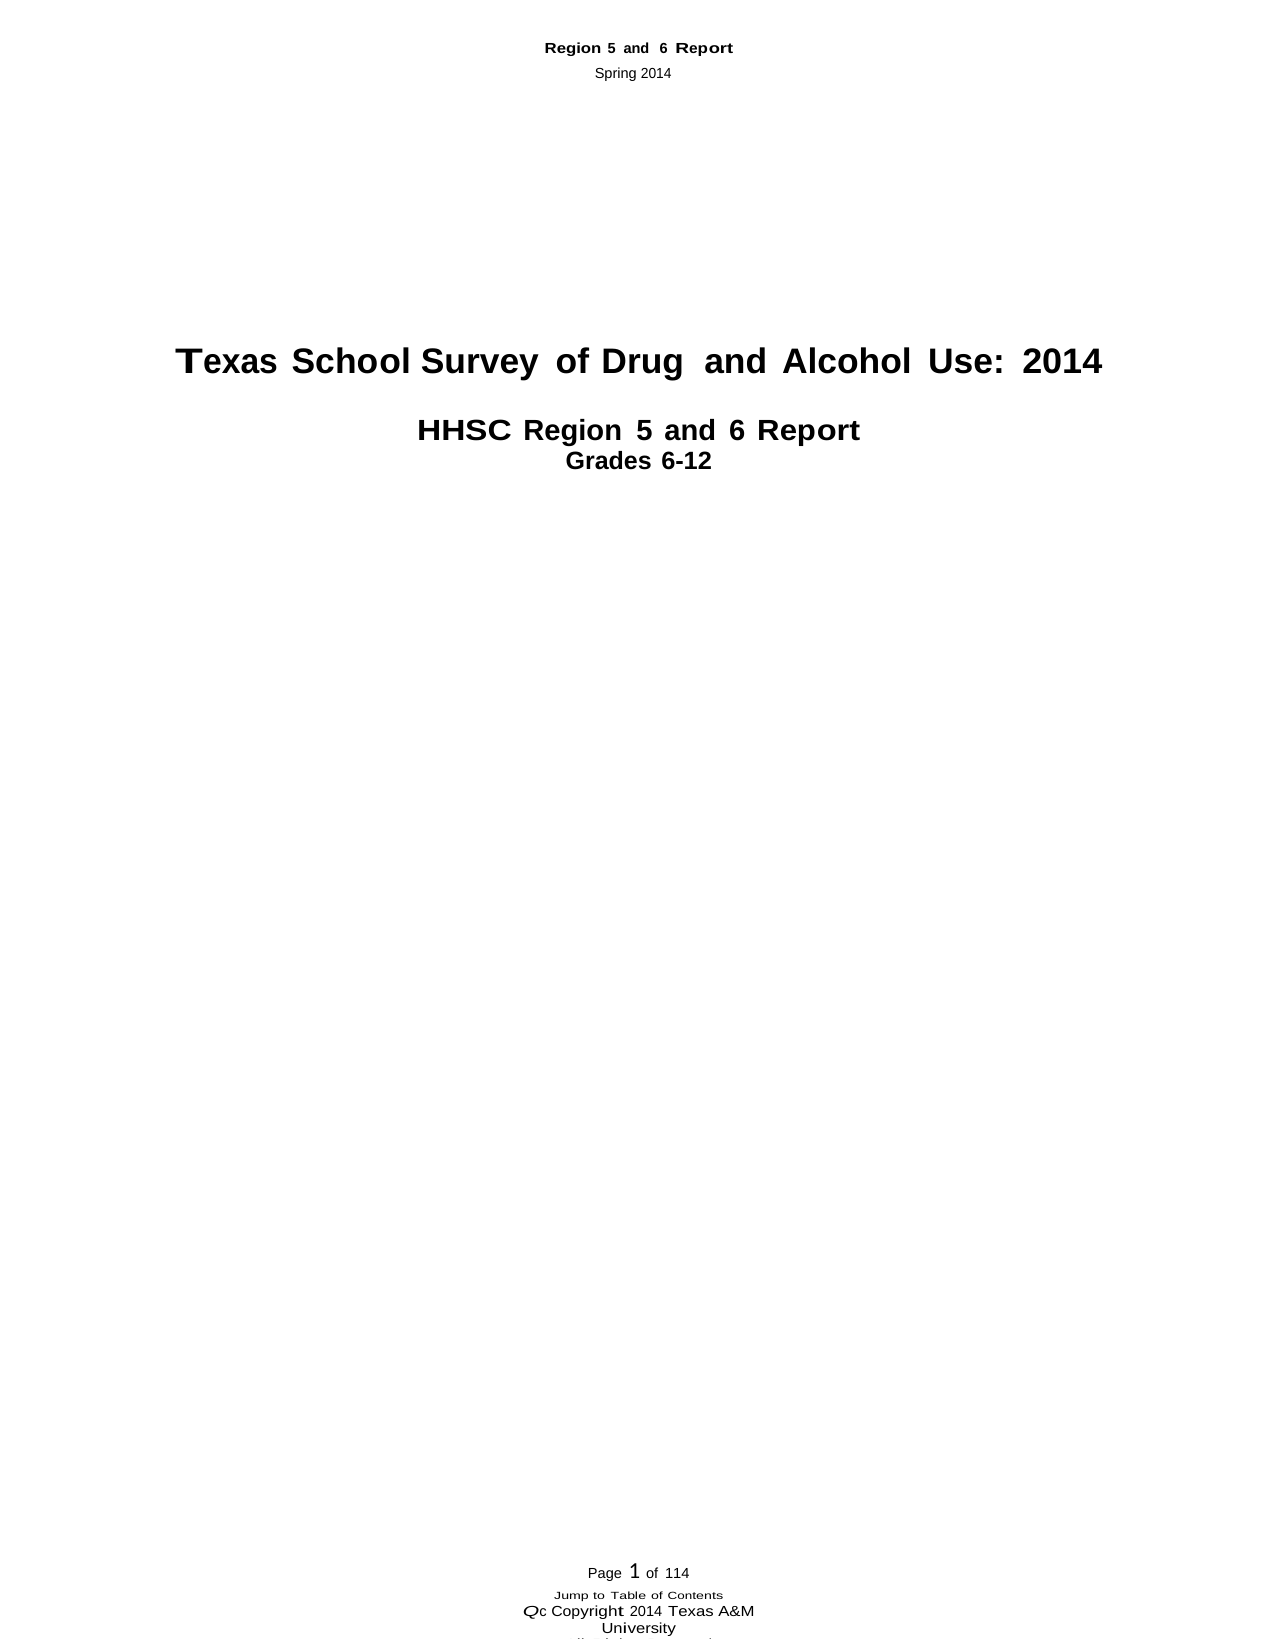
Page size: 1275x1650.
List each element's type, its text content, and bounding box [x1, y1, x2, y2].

text Grades 6-12 [560, 447, 717, 475]
text HHSC Region 5 and 6 Report [411, 413, 866, 447]
text Texas School Survey of Drug and Alcohol Use: 2014 [170, 340, 1107, 381]
